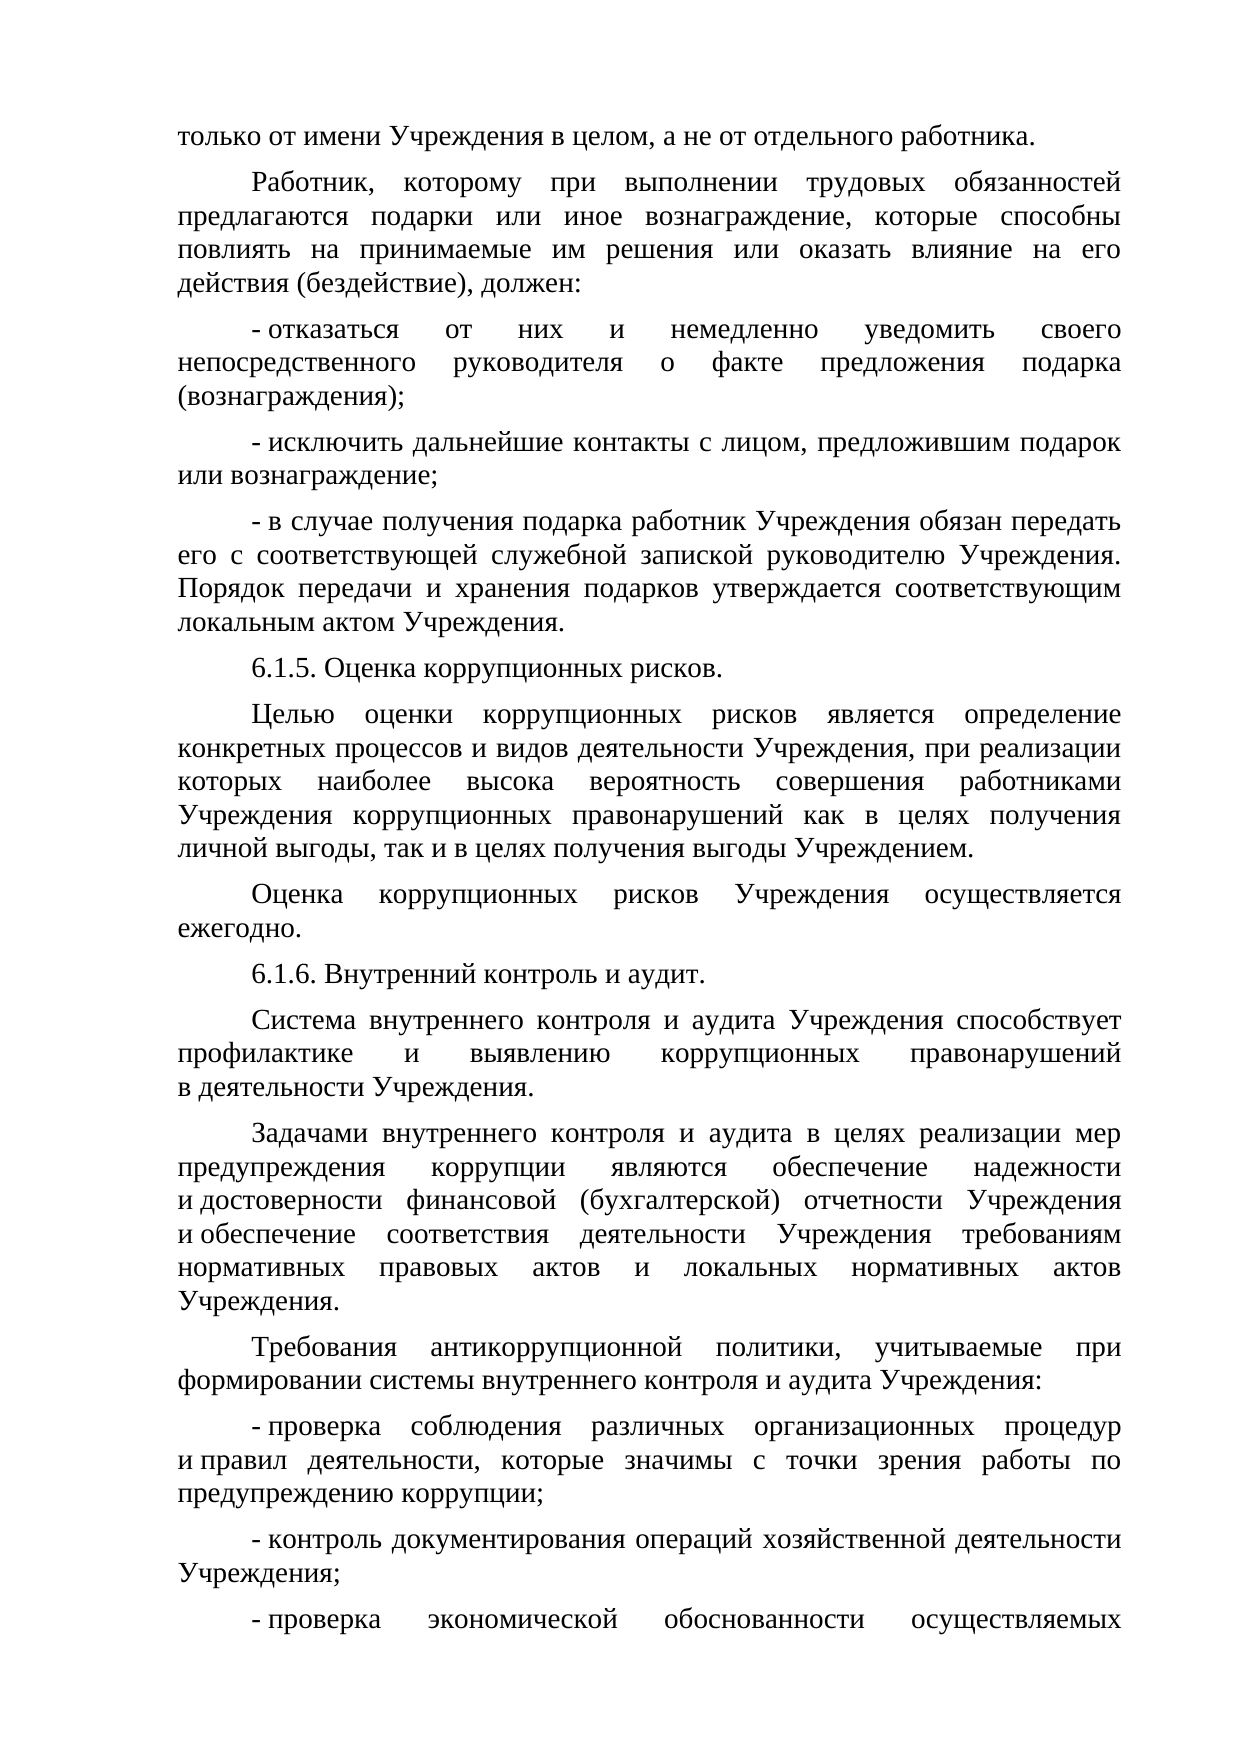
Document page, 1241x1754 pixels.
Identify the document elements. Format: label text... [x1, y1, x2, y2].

text - проверка соблюдения различных организационных процедур и правил деятельности, которые значимы с точки зрения работы по предупреждению коррупции; [177, 1408, 1122, 1509]
text Система внутреннего контроля и аудита Учреждения способствует профилактике и выявлению коррупционных правонарушений в деятельности Учреждения. [177, 1002, 1122, 1103]
text Оценка коррупционных рисков Учреждения осуществляется ежегодно. [177, 876, 1122, 943]
text 6.1.5. Оценка коррупционных рисков. [177, 650, 1122, 684]
text - отказаться от них и немедленно уведомить своего непосредственного руководителя о факте предложения подарка (вознаграждения); [177, 311, 1122, 411]
text Работник, которому при выполнении трудовых обязанностей предлагаются подарки или иное вознаграждение, которые способны повлиять на принимаемые им решения или оказать влияние на его действия (бездействие), должен: [177, 164, 1122, 298]
text - контроль документирования операций хозяйственной деятельности Учреждения; [177, 1522, 1122, 1589]
text Задачами внутреннего контроля и аудита в целях реализации мер предупреждения коррупции являются обеспечение надежности и достоверности финансовой (бухгалтерской) отчетности Учреждения и обеспечение соответствия деятельности Учреждения требованиям нормативных правовых актов и локальных нормативных актов Учреждения. [177, 1115, 1122, 1316]
text Целью оценки коррупционных рисков является определение конкретных процессов и видов деятельности Учреждения, при реализации которых наиболее высока вероятность совершения работниками Учреждения коррупционных правонарушений как в целях получения личной выгоды, так и в целях получения выгоды Учреждением. [177, 696, 1122, 864]
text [177, 118, 1122, 152]
text Требования антикоррупционной политики, учитываемые при формировании системы внутреннего контроля и аудита Учреждения: [177, 1329, 1122, 1396]
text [177, 1601, 1122, 1635]
text 6.1.6. Внутренний контроль и аудит. [177, 956, 1122, 989]
text - исключить дальнейшие контакты с лицом, предложившим подарок или вознаграждение; [177, 424, 1122, 491]
text - в случае получения подарка работник Учреждения обязан передать его с соответствующей служебной запиской руководителю Учреждения. Порядок передачи и хранения подарков утверждается соответствующим локальным актом Учреждения. [177, 503, 1122, 638]
